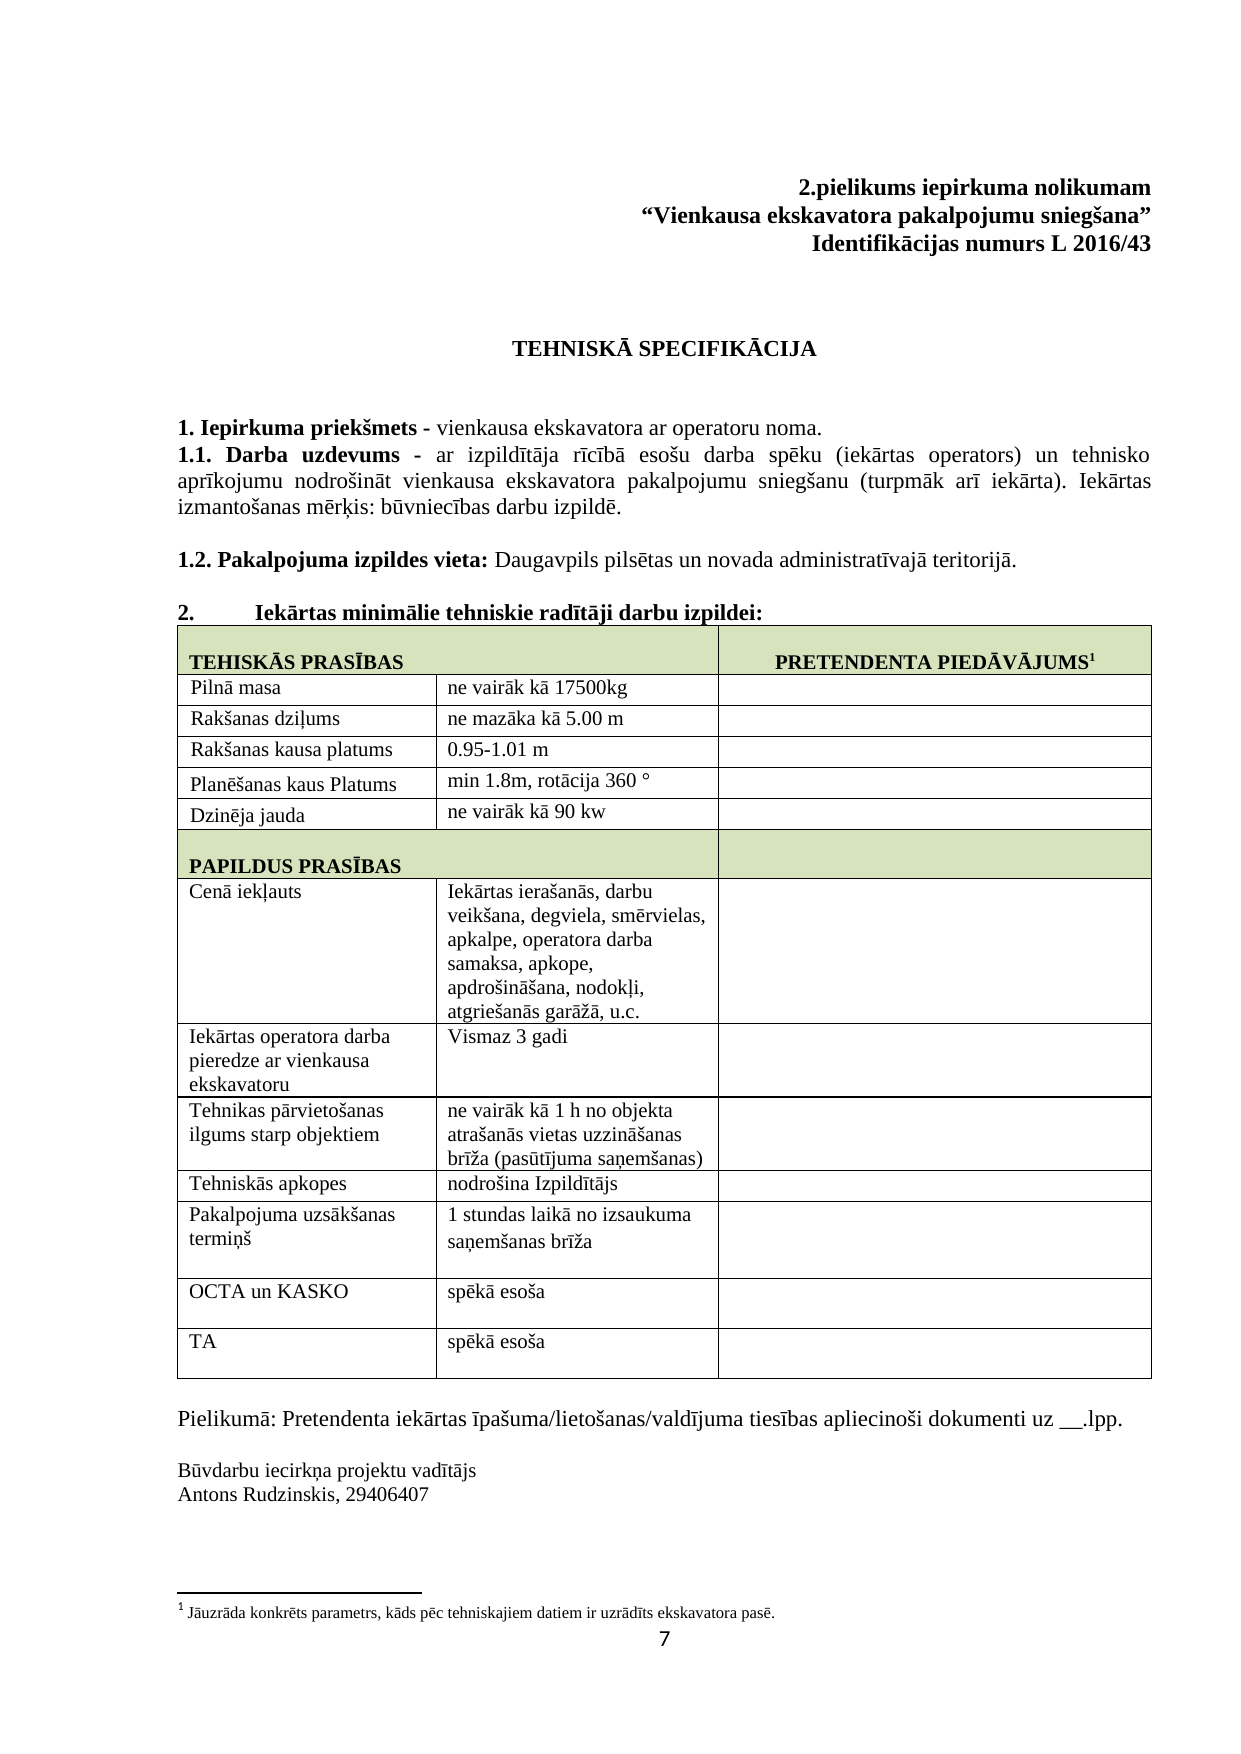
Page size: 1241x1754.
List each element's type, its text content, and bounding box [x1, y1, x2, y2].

table_cell Tehnikas pārvietošanas ilgums starp objektiem [178, 1098, 436, 1170]
text 1. Iepirkuma priekšmets - vienkausa ekskavatora ar operatoru noma. [177, 414, 1152, 441]
text 1.1. Darba uzdevums - ar izpildītāja rīcībā esošu darba spēku (iekārtas operators) un tehnisko aprīkojumu nodrošināt vienkausa ekskavatora pakalpojumu sniegšanu (turpmāk arī iekārta). Iekārtas izmantošanas mērķis: būvniecības darbu izpildē. [177, 441, 1152, 520]
text Antons Rudzinskis, 29406407 [177, 1482, 1152, 1506]
table_cell [719, 1171, 1151, 1201]
table_cell Iekārtas operatora darba pieredze ar vienkausa ekskavatoru [178, 1024, 436, 1096]
table_cell [719, 706, 1151, 736]
table_cell [719, 1024, 1151, 1096]
table_cell TA [178, 1329, 436, 1377]
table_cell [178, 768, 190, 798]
table_cell Tehniskās apkopes [178, 1171, 436, 1201]
table_cell Rakšanas kausa platums [178, 737, 436, 767]
table_cell Cenā iekļauts [178, 879, 436, 1023]
text 1.2. Pakalpojuma izpildes vieta: Daugavpils pilsētas un novada administratīvajā teritorijā. [177, 546, 1152, 572]
table_cell OCTA un KASKO [178, 1279, 436, 1328]
table_cell [719, 737, 1151, 767]
table_cell ne vairāk kā 90 kw [437, 799, 718, 829]
table_cell Vismaz 3 gadi [437, 1024, 718, 1096]
table_cell [719, 799, 1151, 829]
table_cell [719, 768, 1151, 798]
table_cell ne mazāka kā 5.00 m [437, 706, 718, 736]
table_cell Pakalpojuma uzsākšanas termiņš [178, 1202, 436, 1278]
table_cell [719, 879, 1151, 1023]
text Pielikumā: Pretendenta iekārtas īpašuma/lietošanas/valdījuma tiesības apliecinoši dokumenti uz __.lpp. [177, 1405, 1152, 1431]
table_cell ne vairāk kā 17500kg [437, 675, 718, 705]
table_cell [719, 675, 1151, 705]
table_cell Rakšanas dziļums [178, 706, 436, 736]
table_header TEHISKĀS PRASĪBAS [178, 626, 718, 674]
table_cell ne vairāk kā 1 h no objekta atrašanās vietas uzzināšanas brīža (pasūtījuma saņemšanas) [437, 1098, 718, 1170]
table_cell 0.95-1.01 m [437, 737, 718, 767]
table_cell spēkā esoša [437, 1329, 718, 1377]
table_cell [719, 1329, 1151, 1377]
table_cell min 1.8m, rotācija 360 ° [437, 768, 718, 798]
table_cell PAPILDUS PRASĪBAS [178, 830, 718, 878]
list Iekārtas minimālie tehniskie radītāji darbu izpildei: [177, 599, 1152, 625]
table_cell [719, 1202, 1151, 1278]
text 2.pielikums iepirkuma nolikumam [177, 173, 1152, 201]
text Identifikācijas numurs L 2016/43 [177, 228, 1152, 256]
table_cell [719, 1279, 1151, 1328]
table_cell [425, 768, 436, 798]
table_cell 1 stundas laikā no izsaukuma saņemšanas brīža [437, 1202, 718, 1278]
table_cell nodrošina Izpildītājs [437, 1171, 718, 1201]
table_cell [719, 830, 1151, 878]
table_cell Dzinēja jauda [178, 799, 436, 829]
table_cell [719, 1098, 1151, 1170]
text TEHNISKĀ SPECIFIKĀCIJA [177, 335, 1152, 362]
table_header PRETENDENTA PIEDĀVĀJUMS [719, 626, 1151, 674]
table_cell Pilnā masa [178, 675, 436, 705]
table_cell Iekārtas ierašanās, darbu veikšana, degviela, smērvielas, apkalpe, operatora darba samaksa, apkope, apdrošināšana, nodokļi, atgriešanās garāžā, u.c. [437, 879, 718, 1023]
text “Vienkausa ekskavatora pakalpojumu sniegšana” [177, 201, 1152, 228]
text Būvdarbu iecirkņa projektu vadītājs [177, 1458, 1152, 1482]
table_cell spēkā esoša [437, 1279, 718, 1328]
